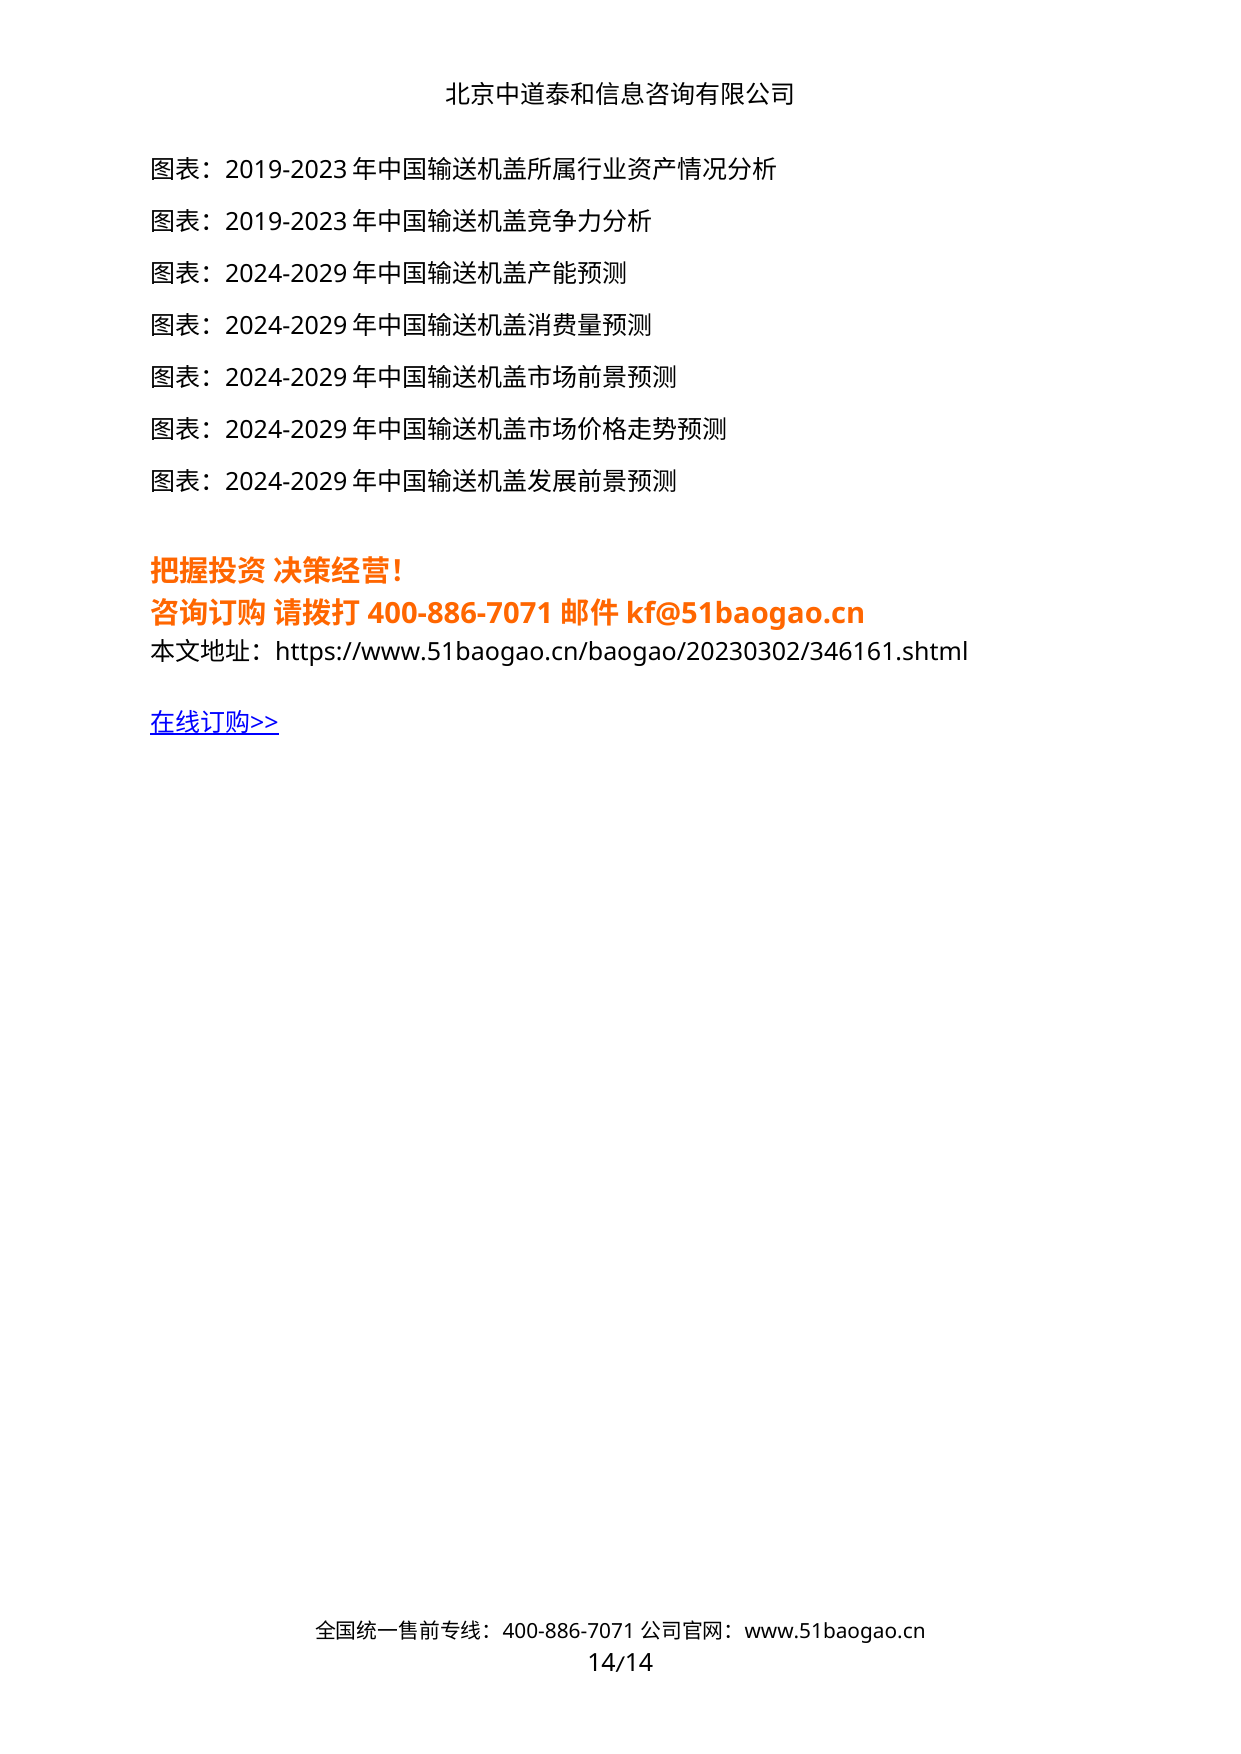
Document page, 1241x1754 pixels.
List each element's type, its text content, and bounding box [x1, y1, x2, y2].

text 图表：2024-2029年中国输送机盖市场价格走势预测 [150, 409, 1090, 446]
text 图表：2024-2029年中国输送机盖产能预测 [150, 254, 1090, 290]
text 图表：2024-2029年中国输送机盖市场前景预测 [150, 357, 1090, 394]
text 图表：2019-2023年中国输送机盖所属行业资产情况分析 [150, 150, 1090, 186]
text 把握投资 决策经营！咨询订购 请拨打 400-886-7071 邮件 kf@51baogao.cn本文地址：https://www.51baogao.cn/baogao/20230302/346161.shtml [150, 513, 1090, 668]
text 图表：2024-2029年中国输送机盖发展前景预测 [150, 461, 1090, 497]
text 图表：2019-2023年中国输送机盖竞争力分析 [150, 202, 1090, 238]
text 图表：2024-2029年中国输送机盖消费量预测 [150, 306, 1090, 342]
text 在线订购>> [150, 668, 1090, 738]
